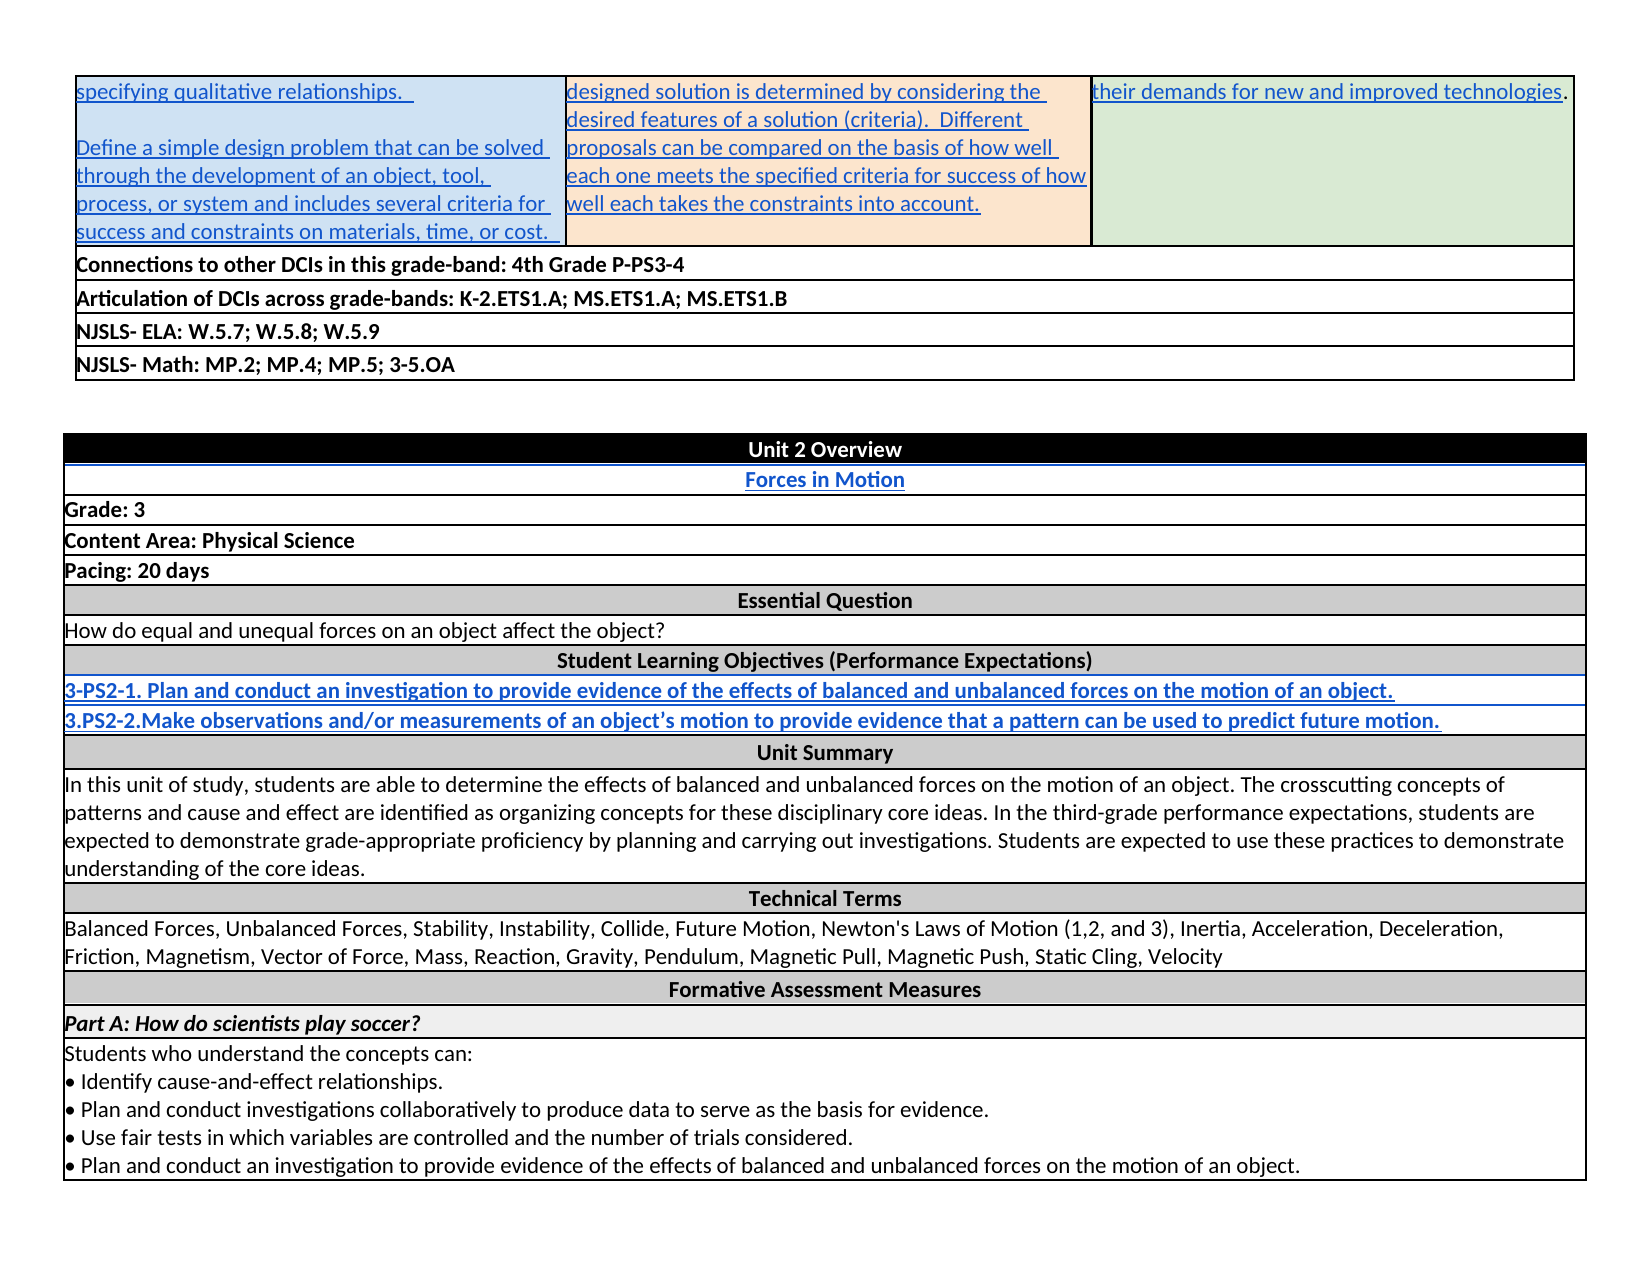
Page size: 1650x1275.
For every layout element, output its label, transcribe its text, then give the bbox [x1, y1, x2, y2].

table_cell Articulation of DCIs across grade-bands: K-2.ETS1.A; MS.ETS1.A; MS.ETS1.B [77, 281, 1573, 312]
table_cell Pacing: 20 days [65, 556, 1585, 584]
table_cell Unit Summary [65, 736, 1585, 768]
table_cell Grade: 3 [65, 496, 1585, 524]
table_cell How do equal and unequal forces on an object affect the object? [65, 616, 1585, 644]
table_cell Technical Terms [65, 884, 1585, 912]
table_cell Connections to other DCIs in this grade-band: 4th Grade P-PS3-4 [77, 247, 1573, 278]
table_cell Forces in Motion [65, 466, 1585, 493]
table_cell NJSLS- ELA: W.5.7; W.5.8; W.5.9 [77, 314, 1573, 345]
table_cell 3.PS2-2.Make observations and/or measurements of an object’s motion to provide evidence that a pattern can be used to predict future motion. [65, 706, 1585, 734]
table_header Unit 2 Overview [65, 435, 1585, 463]
table_cell Essential Question [65, 586, 1585, 614]
table_cell Student Learning Objectives (Performance Expectations) [65, 646, 1585, 674]
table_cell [567, 77, 1090, 245]
table_cell Students who understand the concepts can: • Identify cause-and-effect relationships. • Plan and conduct investigations collaboratively to produce data to serve as the basis for evidence. • Use fair tests in which variables are controlled and the number of trials considered. • Plan and conduct an investigation to provide evidence of the effects of balanced and unbalanced forces on the motion of an object. [65, 1039, 1585, 1179]
table_cell 3-PS2-1. Plan and conduct an investigation to provide evidence of the effects of balanced and unbalanced forces on the motion of an object. [65, 676, 1585, 704]
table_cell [77, 77, 565, 245]
table_cell In this unit of study, students are able to determine the effects of balanced and unbalanced forces on the motion of an object. The crosscutting concepts of patterns and cause and effect are identified as organizing concepts for these disciplinary core ideas. In the third-grade performance expectations, students are expected to demonstrate grade-appropriate proficiency by planning and carrying out investigations. Students are expected to use these practices to demonstrate understanding of the core ideas. [65, 770, 1585, 882]
table_cell Part A: How do scientists play soccer? [65, 1006, 1585, 1037]
table_cell NJSLS- Math: MP.2; MP.4; MP.5; 3-5.OA [77, 347, 1573, 378]
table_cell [1093, 77, 1573, 245]
table_cell Formative Assessment Measures [65, 972, 1585, 1003]
table_cell Content Area: Physical Science [65, 526, 1585, 554]
table_cell Balanced Forces, Unbalanced Forces, Stability, Instability, Collide, Future Motion, Newton's Laws of Motion (1,2, and 3), Inertia, Acceleration, Deceleration, Friction, Magnetism, Vector of Force, Mass, Reaction, Gravity, Pendulum, Magnetic Pull, Magnetic Push, Static Cling, Velocity [65, 914, 1585, 970]
